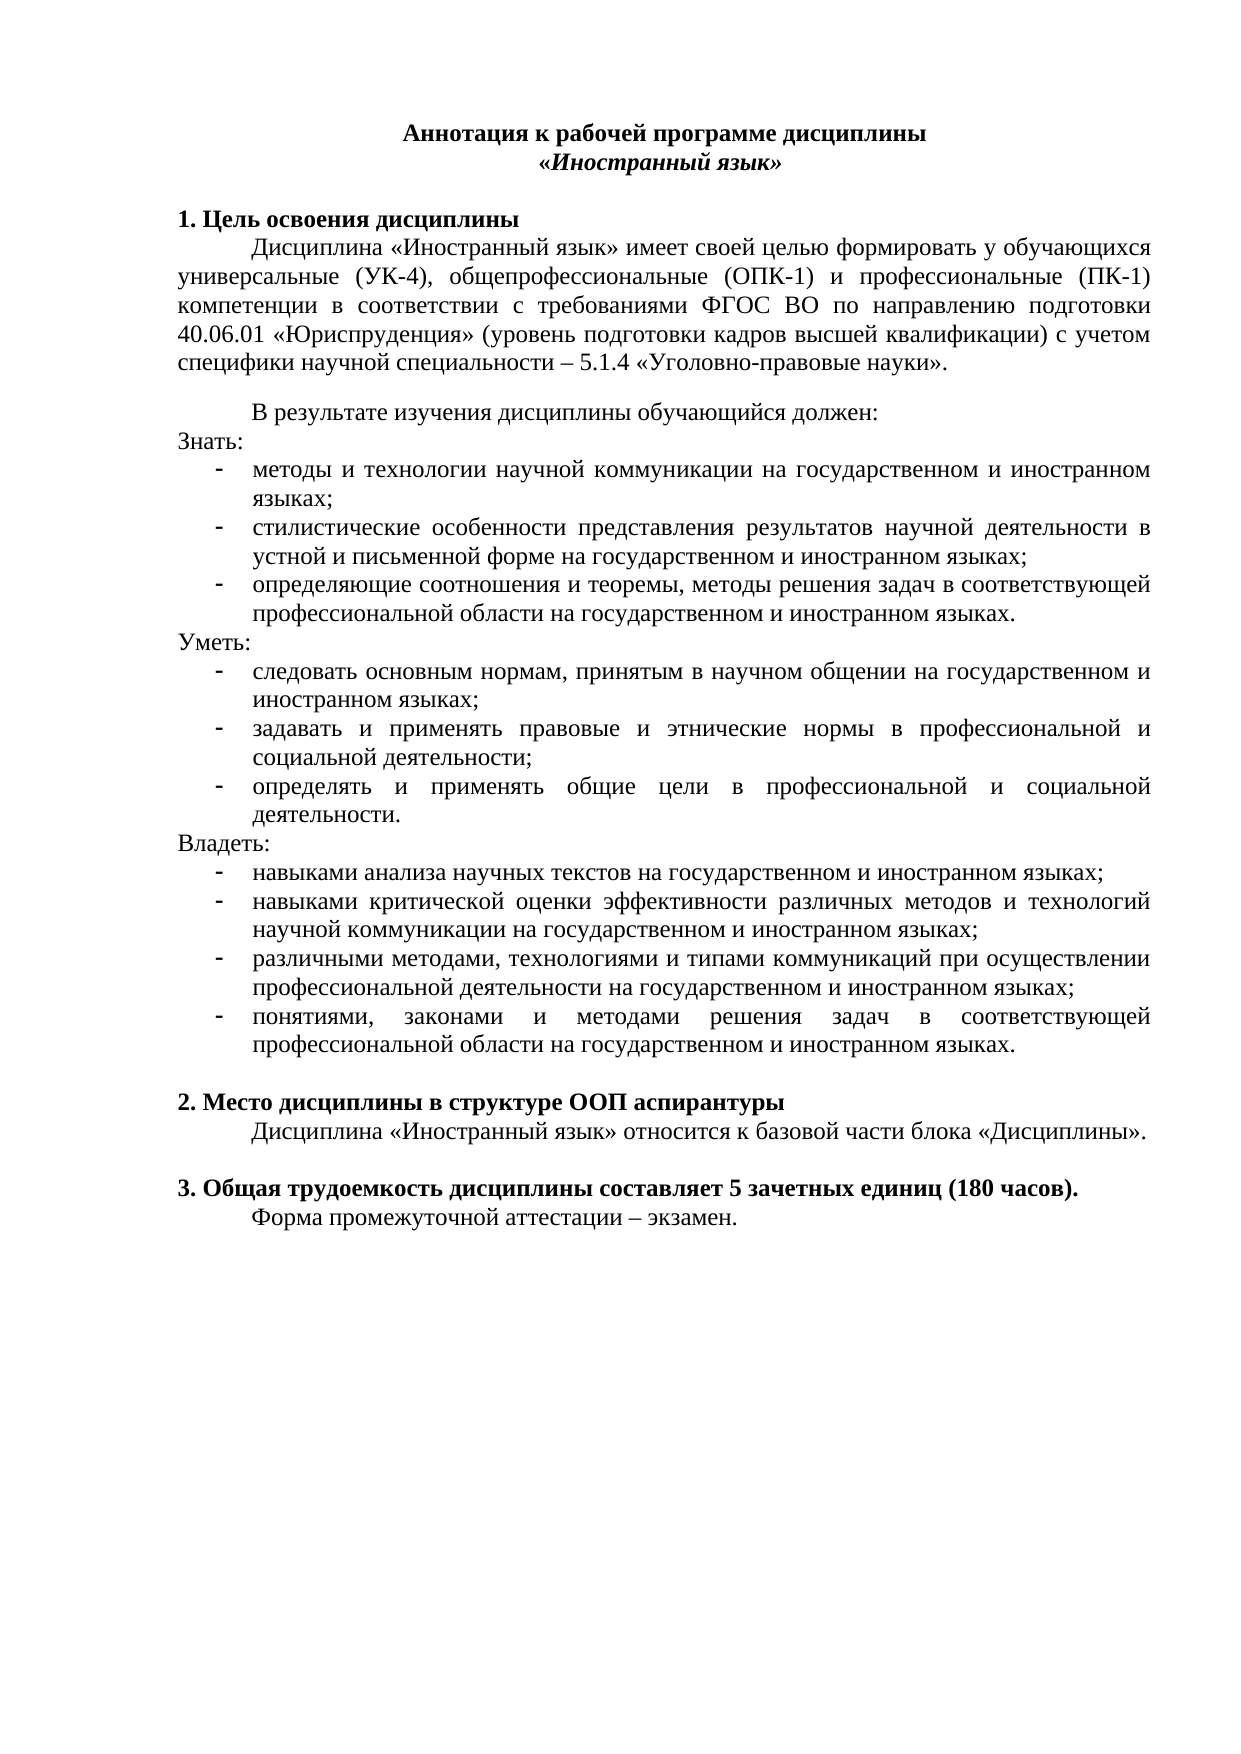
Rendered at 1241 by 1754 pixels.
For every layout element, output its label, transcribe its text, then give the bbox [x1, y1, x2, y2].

list навыками критической оценки эффективности различных методов и технологий научной коммуникации на государственном и иностранном языках; [215, 886, 1152, 943]
list понятиями, законами и методами решения задач в соответствующей профессиональной области на государственном и иностранном языках. [215, 1001, 1152, 1058]
text Дисциплина «Иностранный язык» имеет своей целью формировать у обучающихся универсальные (УК-4), общепрофессиональные (ОПК-1) и профессиональные (ПК-1) компетенции в соответствии с требованиями ФГОС ВО по направлению подготовки 40.06.01 «Юриспруденция» (уровень подготовки кадров высшей квалификации) с учетом специфики научной специальности – 5.1.4 «Уголовно-правовые науки». [177, 232, 1152, 376]
list определяющие соотношения и теоремы, методы решения задач в соответствующей профессиональной области на государственном и иностранном языках. [215, 569, 1152, 627]
text 3. Общая трудоемкость дисциплины составляет 5 зачетных единиц (180 часов). [177, 1173, 1152, 1202]
text Дисциплина «Иностранный язык» относится к базовой части блока «Дисциплины». [177, 1116, 1152, 1144]
text 1. Цель освоения дисциплины [177, 204, 1152, 232]
text Уметь: [177, 627, 1152, 656]
text Владеть: [177, 828, 1152, 857]
list методы и технологии научной коммуникации на государственном и иностранном языках; [215, 454, 1152, 512]
text Аннотация к рабочей программе дисциплины [177, 118, 1152, 147]
list различными методами, технологиями и типами коммуникаций при осуществлении профессиональной деятельности на государственном и иностранном языках; [215, 943, 1152, 1001]
list определять и применять общие цели в профессиональной и социальной деятельности. [215, 771, 1152, 828]
list стилистические особенности представления результатов научной деятельности в устной и письменной форме на государственном и иностранном языках; [215, 512, 1152, 569]
text Форма промежуточной аттестации – экзамен. [177, 1202, 1152, 1231]
text «Иностранный язык» [177, 147, 1152, 204]
text В результате изучения дисциплины обучающийся должен: [177, 397, 1152, 426]
text 2. Место дисциплины в структуре ООП аспирантуры [177, 1087, 1152, 1116]
list следовать основным нормам, принятым в научном общении на государственном и иностранном языках; [215, 656, 1152, 713]
text Знать: [177, 426, 1152, 454]
list навыками анализа научных текстов на государственном и иностранном языках; [215, 857, 1152, 886]
list задавать и применять правовые и этнические нормы в профессиональной и социальной деятельности; [215, 713, 1152, 771]
